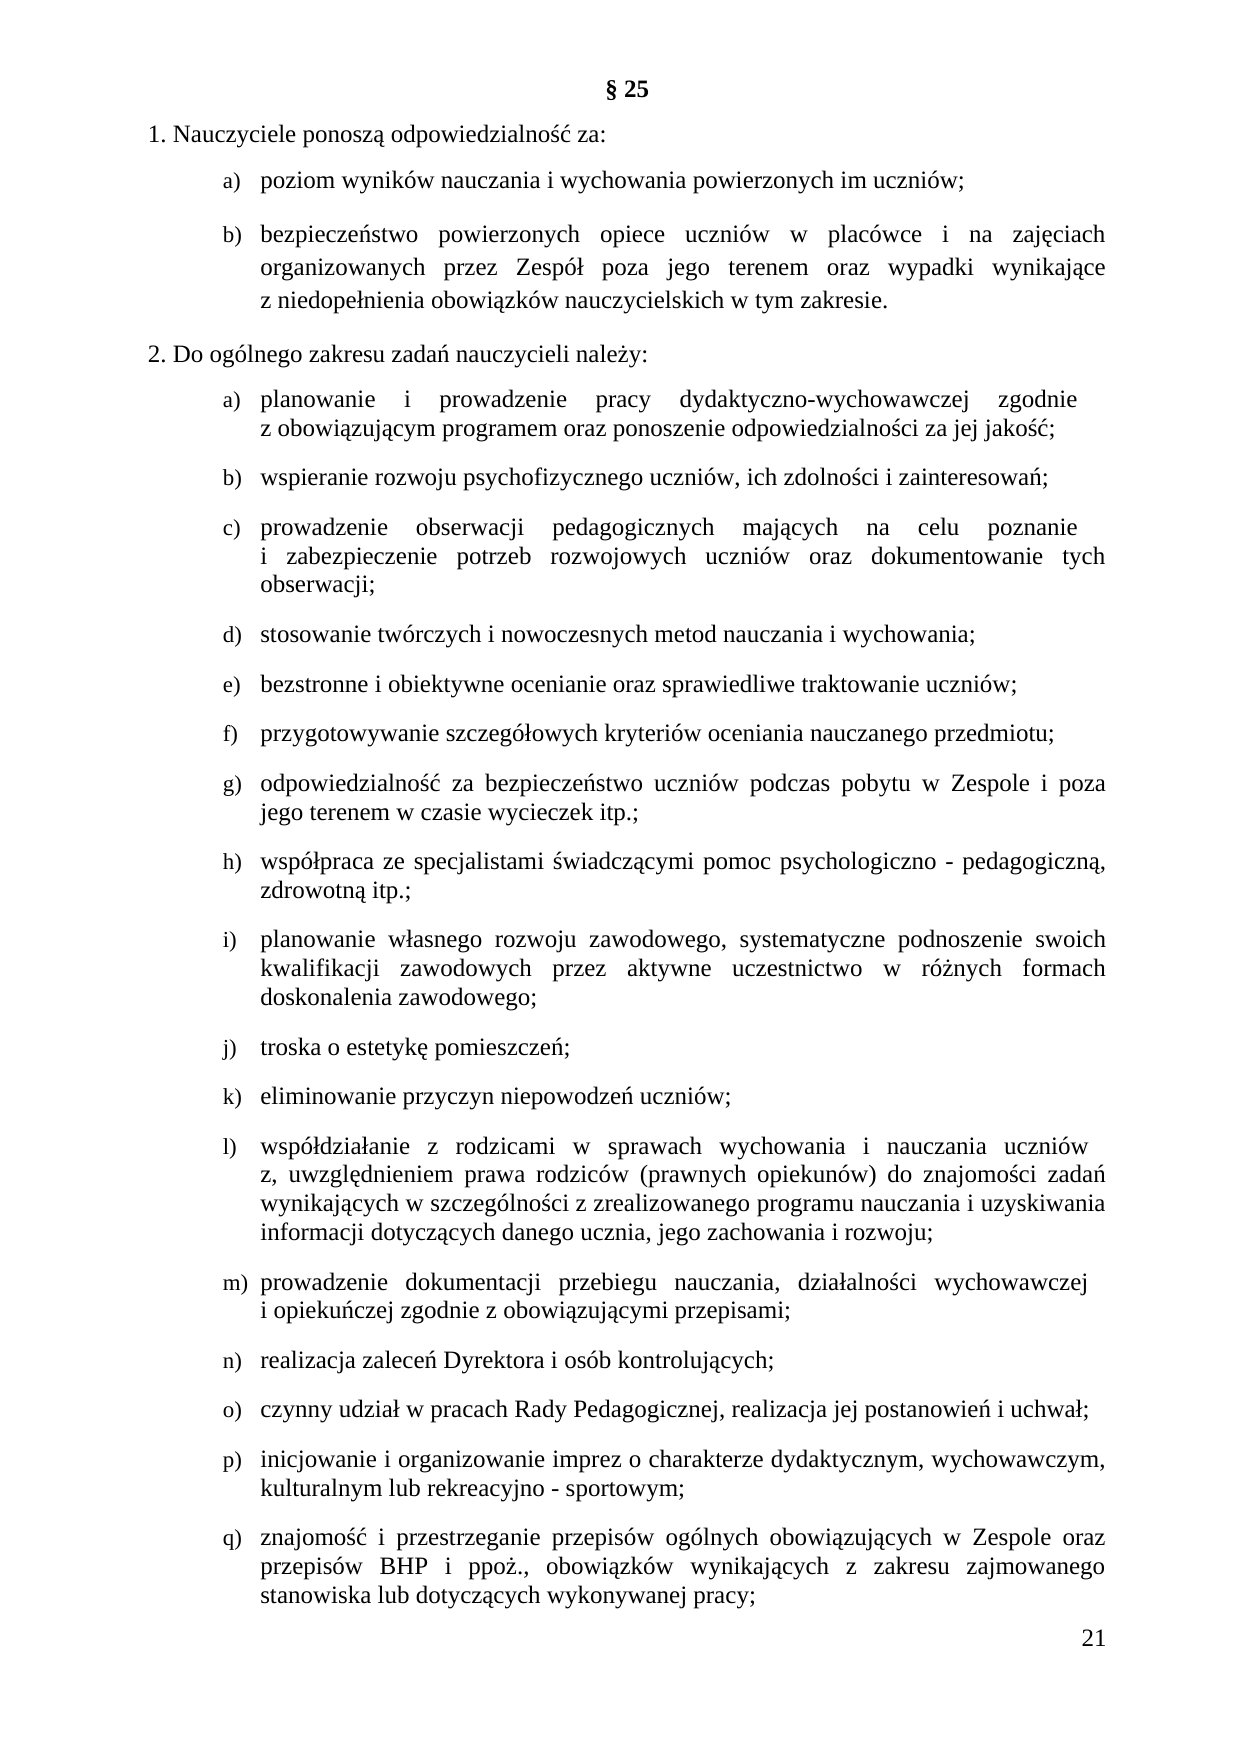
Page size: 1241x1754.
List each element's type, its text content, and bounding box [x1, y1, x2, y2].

list wspieranie rozwoju psychofizycznego uczniów, ich zdolności i zainteresowań; [223, 462, 1106, 491]
list znajomość i przestrzeganie przepisów ogólnych obowiązujących w Zespole oraz przepisów BHP i ppoż., obowiązków wynikających z zakresu zajmowanego stanowiska lub dotyczących wykonywanej pracy; [223, 1522, 1106, 1609]
list współpraca ze specjalistami świadczącymi pomoc psychologiczno - pedagogiczną, zdrowotną itp.; [223, 846, 1106, 904]
list realizacja zaleceń Dyrektora i osób kontrolujących; [223, 1345, 1106, 1374]
list przygotowywanie szczegółowych kryteriów oceniania nauczanego przedmiotu; [223, 718, 1106, 747]
list planowanie i prowadzenie pracy dydaktyczno-wychowawczej zgodnie z obowiązującym programem oraz ponoszenie odpowiedzialności za jej jakość; [223, 384, 1106, 442]
text 2. Do ogólnego zakresu zadań nauczycieli należy: [148, 339, 1106, 367]
list prowadzenie obserwacji pedagogicznych mających na celu poznanie i zabezpieczenie potrzeb rozwojowych uczniów oraz dokumentowanie tych obserwacji; [223, 512, 1106, 598]
text 1. Nauczyciele ponoszą odpowiedzialność za: [148, 119, 1106, 148]
text § 25 [148, 74, 1106, 103]
list prowadzenie dokumentacji przebiegu nauczania, działalności wychowawczej i opiekuńczej zgodnie z obowiązującymi przepisami; [223, 1267, 1106, 1324]
list odpowiedzialność za bezpieczeństwo uczniów podczas pobytu w Zespole i poza jego terenem w czasie wycieczek itp.; [223, 768, 1106, 825]
list poziom wyników nauczania i wychowania powierzonych im uczniów; [223, 165, 1106, 194]
list bezpieczeństwo powierzonych opiece uczniów w placówce i na zajęciach organizowanych przez Zespół poza jego terenem oraz wypadki wynikające z niedopełnienia obowiązków nauczycielskich w tym zakresie. [223, 219, 1106, 313]
list stosowanie twórczych i nowoczesnych metod nauczania i wychowania; [223, 619, 1106, 648]
list inicjowanie i organizowanie imprez o charakterze dydaktycznym, wychowawczym, kulturalnym lub rekreacyjno - sportowym; [223, 1444, 1106, 1502]
list bezstronne i obiektywne ocenianie oraz sprawiedliwe traktowanie uczniów; [223, 669, 1106, 697]
list eliminowanie przyczyn niepowodzeń uczniów; [223, 1081, 1106, 1110]
list współdziałanie z rodzicami w sprawach wychowania i nauczania uczniów z, uwzględnieniem prawa rodziców (prawnych opiekunów) do znajomości zadań wynikających w szczególności z zrealizowanego programu nauczania i uzyskiwania informacji dotyczących danego ucznia, jego zachowania i rozwoju; [223, 1131, 1106, 1246]
list planowanie własnego rozwoju zawodowego, systematyczne podnoszenie swoich kwalifikacji zawodowych przez aktywne uczestnictwo w różnych formach doskonalenia zawodowego; [223, 924, 1106, 1011]
list czynny udział w pracach Rady Pedagogicznej, realizacja jej postanowień i uchwał; [223, 1394, 1106, 1423]
list troska o estetykę pomieszczeń; [223, 1032, 1106, 1060]
